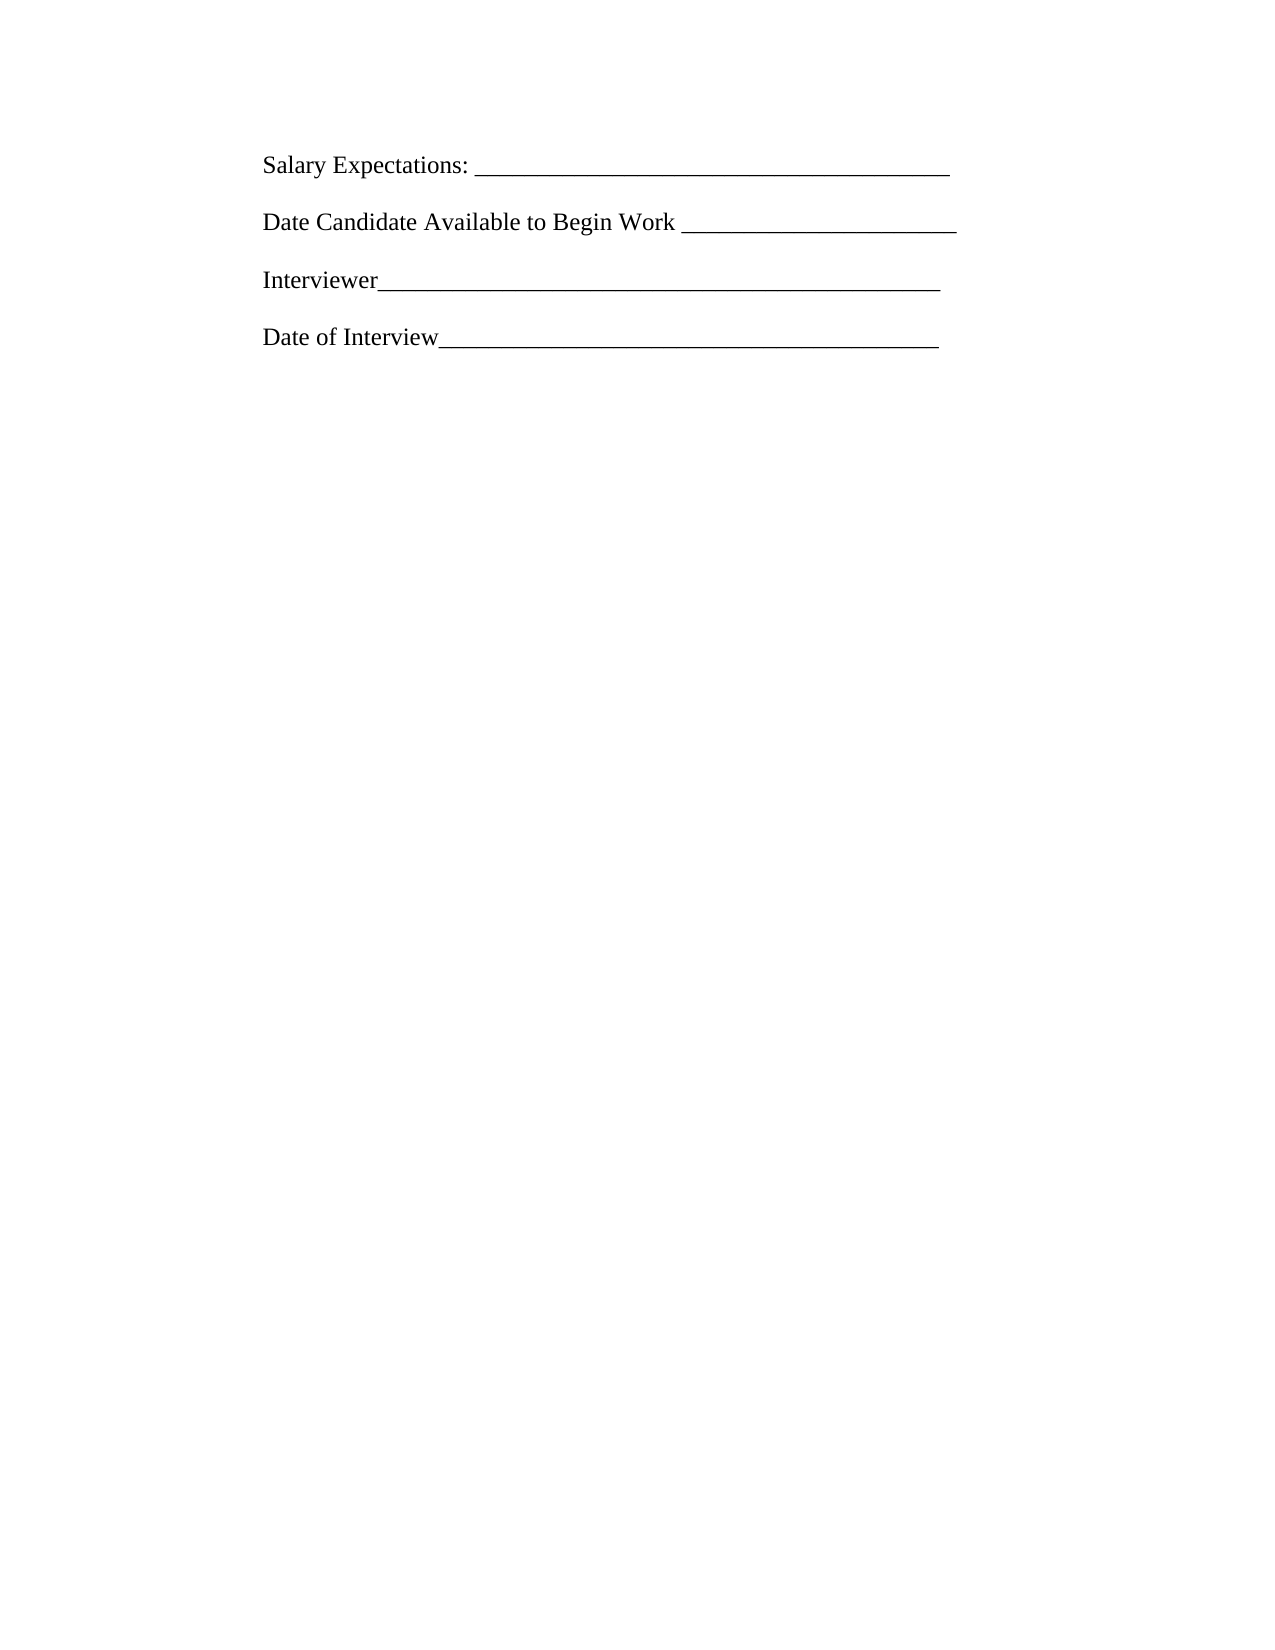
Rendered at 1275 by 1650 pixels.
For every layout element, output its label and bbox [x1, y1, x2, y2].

text [262, 150, 1087, 351]
